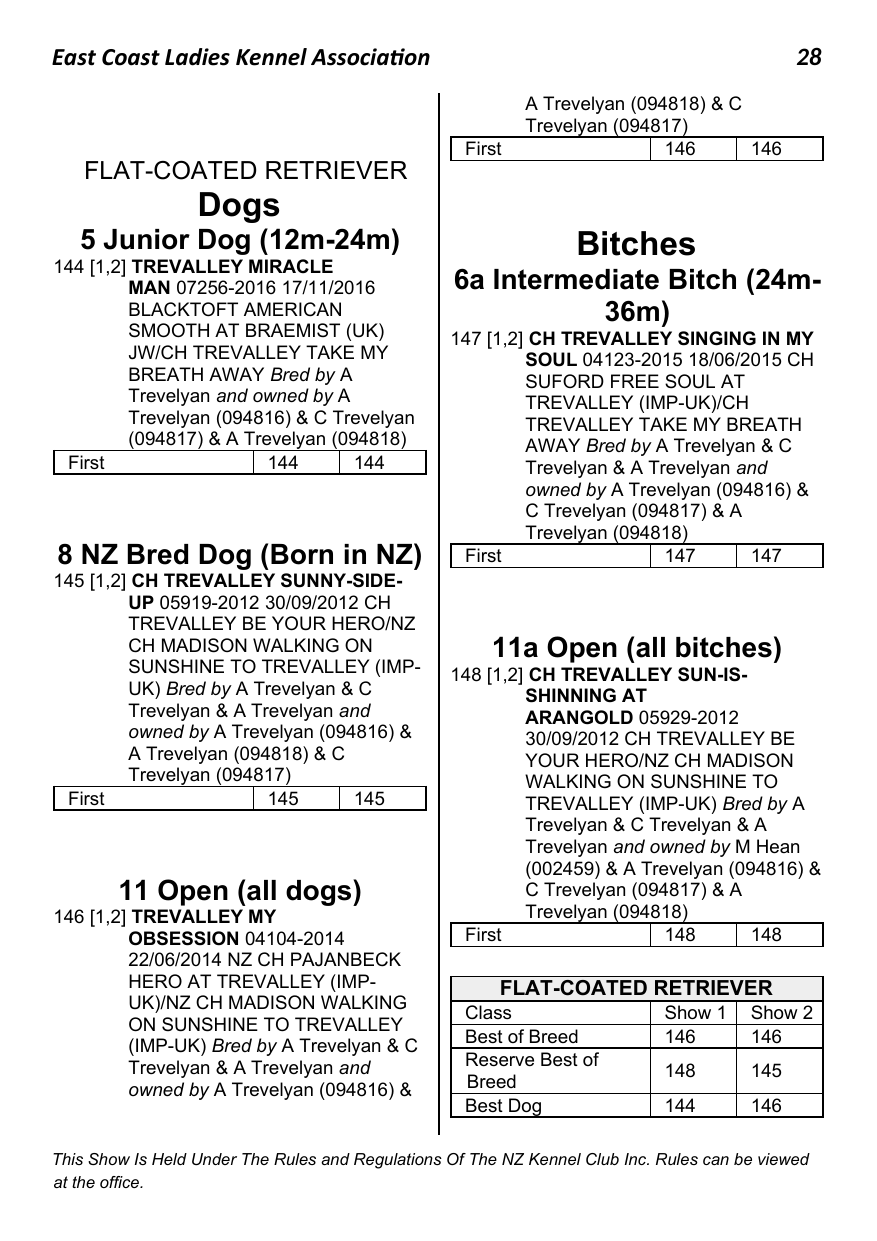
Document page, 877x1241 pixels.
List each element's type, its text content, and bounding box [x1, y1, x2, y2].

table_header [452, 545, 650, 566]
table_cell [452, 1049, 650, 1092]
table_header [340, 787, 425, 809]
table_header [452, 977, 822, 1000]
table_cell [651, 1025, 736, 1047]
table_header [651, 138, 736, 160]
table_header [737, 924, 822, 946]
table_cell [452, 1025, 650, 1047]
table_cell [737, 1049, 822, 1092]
subtitle 148 [1,2] CH TREVALLEY SUN-IS-SHINNING AT ARANGOLD 05929-2012 30/09/2012 CH TREVALLEY BE YOUR HERO/NZ CH MADISON WALKING ON SUNSHINE TO TREVALLEY (IMP-UK) Bred by A Trevelyan & C Trevelyan & A Trevelyan and owned by M Hean (002459) & A Trevelyan (094816) & C Trevelyan (094817) & A Trevelyan (094818) [450, 663, 824, 922]
subtitle 144 [1,2] TREVALLEY MIRACLE MAN 07256-2016 17/11/2016 BLACKTOFT AMERICAN SMOOTH AT BRAEMIST (UK) JW/CH TREVALLEY TAKE MY BREATH AWAY Bred by A Trevelyan and owned by A Trevelyan (094816) & C Trevelyan (094817) & A Trevelyan (094818) [53, 256, 427, 450]
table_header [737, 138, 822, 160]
subtitle 11 Open (all dogs) [53, 873, 427, 906]
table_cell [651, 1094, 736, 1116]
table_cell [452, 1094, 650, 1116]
subtitle 8 NZ Bred Dog (Born in NZ) [53, 538, 427, 570]
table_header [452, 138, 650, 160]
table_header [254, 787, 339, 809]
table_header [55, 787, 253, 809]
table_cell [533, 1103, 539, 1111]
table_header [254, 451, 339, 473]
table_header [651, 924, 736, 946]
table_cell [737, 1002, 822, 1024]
subtitle 147 [1,2] CH TREVALLEY SINGING IN MY SOUL 04123-2015 18/06/2015 CH SUFORD FREE SOUL AT TREVALLEY (IMP-UK)/CH TREVALLEY TAKE MY BREATH AWAY Bred by A Trevelyan & C Trevelyan & A Trevelyan and owned by A Trevelyan (094816) & C Trevelyan (094817) & A Trevelyan (094818) [450, 327, 824, 543]
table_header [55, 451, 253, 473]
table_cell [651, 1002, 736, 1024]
subtitle 11a Open (all bitches) [450, 631, 824, 663]
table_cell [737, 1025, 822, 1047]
subtitle Dogs [51, 185, 427, 223]
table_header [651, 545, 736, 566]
subtitle 6a Intermediate Bitch (24m-36m) [450, 263, 824, 327]
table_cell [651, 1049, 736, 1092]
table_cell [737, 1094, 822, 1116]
subtitle 145 [1,2] CH TREVALLEY SUNNY-SIDE-UP 05919-2012 30/09/2012 CH TREVALLEY BE YOUR HERO/NZ CH MADISON WALKING ON SUNSHINE TO TREVALLEY (IMP-UK) Bred by A Trevelyan & C Trevelyan & A Trevelyan and owned by A Trevelyan (094816) & A Trevelyan (094818) & C Trevelyan (094817) [53, 570, 427, 786]
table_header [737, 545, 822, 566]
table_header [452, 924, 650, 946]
subtitle 5 Junior Dog (12m-24m) [53, 223, 427, 256]
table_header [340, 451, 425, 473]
subtitle 146 [1,2] TREVALLEY MY OBSESSION 04104-2014 22/06/2014 NZ CH PAJANBECK HERO AT TREVALLEY (IMP-UK)/NZ CH MADISON WALKING ON SUNSHINE TO TREVALLEY (IMP-UK) Bred by A Trevelyan & C Trevelyan & A Trevelyan and owned by A Trevelyan (094816) & A Trevelyan (094818) & C Trevelyan (094817) [53, 906, 427, 1100]
subtitle FLAT-COATED RETRIEVER [65, 156, 427, 185]
subtitle Bitches [448, 224, 824, 263]
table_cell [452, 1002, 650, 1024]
